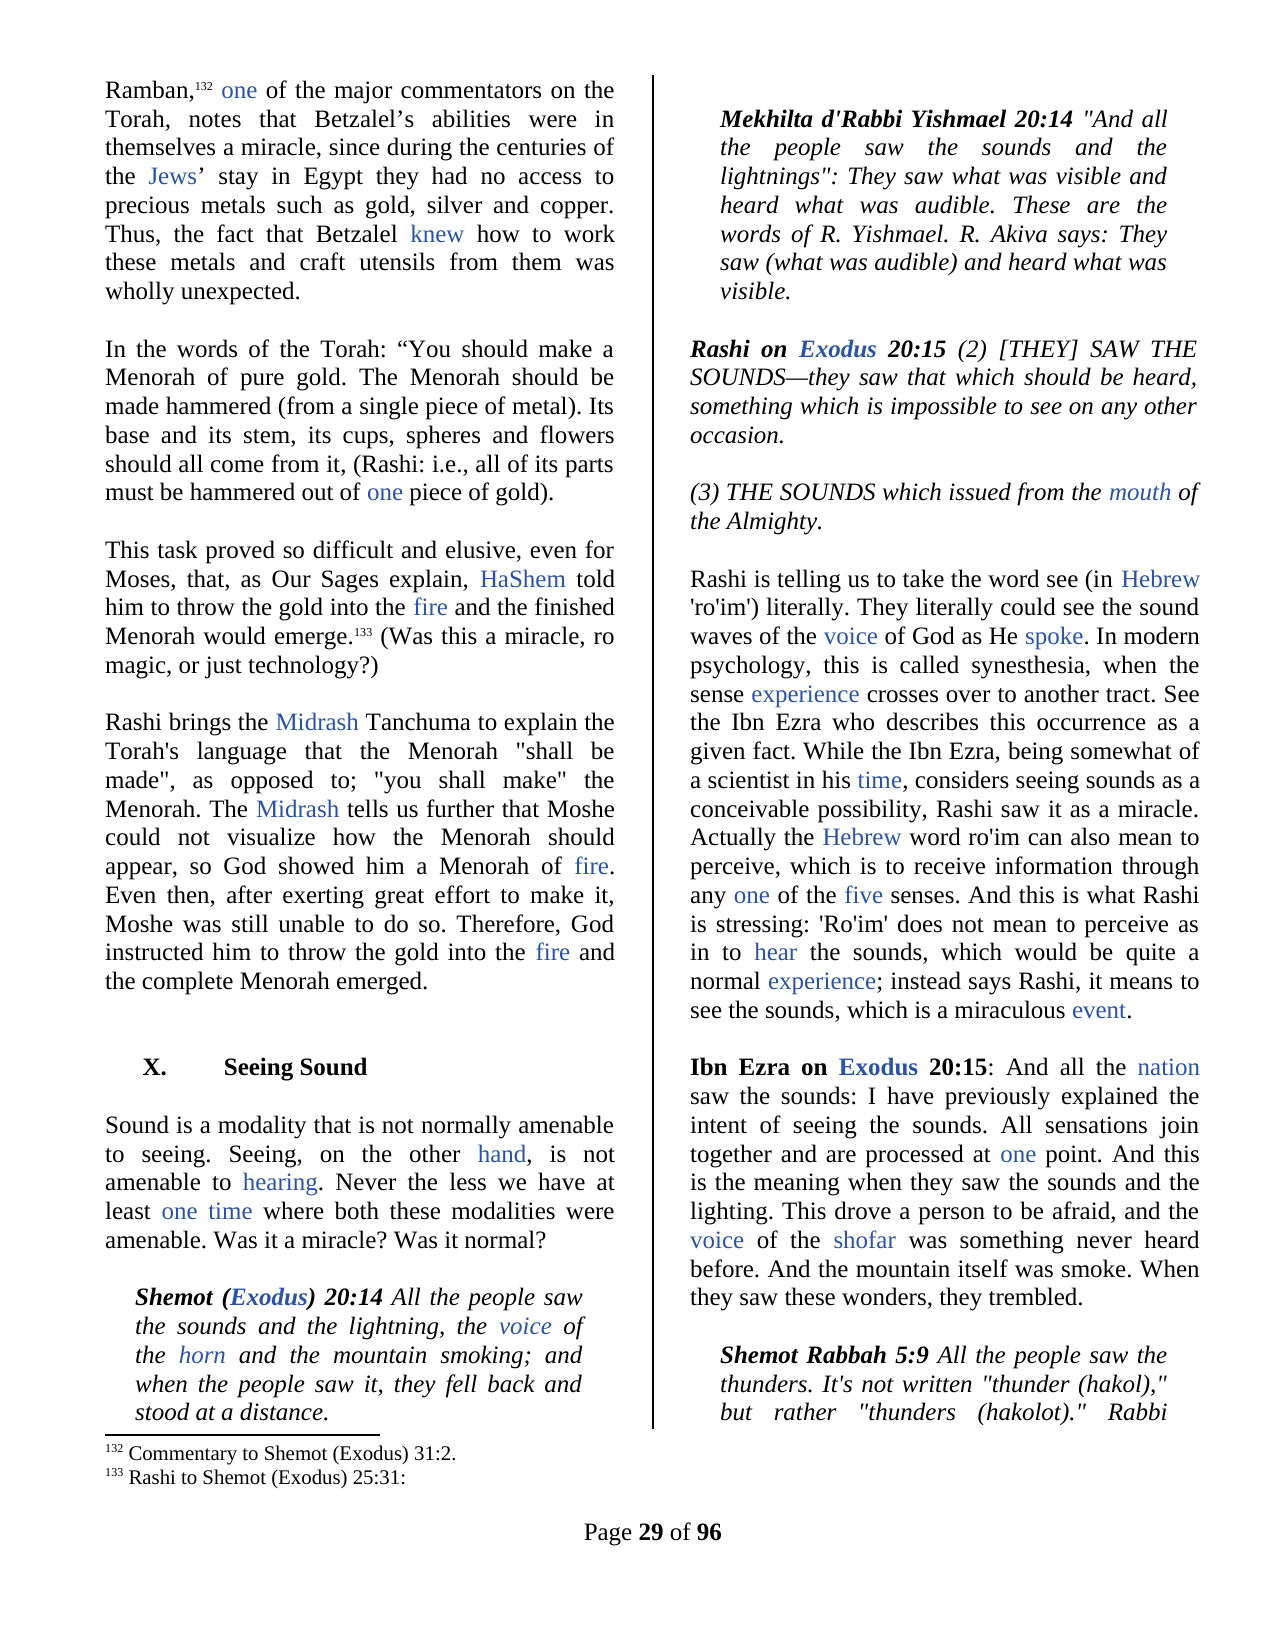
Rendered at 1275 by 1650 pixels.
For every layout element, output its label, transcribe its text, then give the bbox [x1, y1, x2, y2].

text Ramban, one of the major commentators on the Torah, notes that Betzalel’s abilities were in themselves a miracle, since during the centuries of the Jews’ stay in Egypt they had no access to precious metals such as gold, silver and copper. Thus, the fact that Betzalel knew how to work these metals and craft utensils from them was wholly unexpected. [105, 75, 615, 305]
text Mekhilta d'Rabbi Yishmael 20:14 "And all the people saw the sounds and the lightnings": They saw what was visible and heard what was audible. These are the words of R. Yishmael. R. Akiva says: They saw (what was audible) and heard what was visible. [720, 104, 1170, 305]
text In the words of the Torah: “You should make a Menorah of pure gold. The Menorah should be made hammered (from a single piece of metal). Its base and its stem, its cups, spheres and flowers should all come from it, (Rashi: i.e., all of its parts must be hammered out of one piece of gold). [105, 334, 615, 506]
subtitle Seeing Sound [142, 1052, 615, 1081]
text Rashi brings the Midrash Tanchuma to explain the Torah's language that the Menorah "shall be made", as opposed to; "you shall make" the Menorah. The Midrash tells us further that Moshe could not visualize how the Menorah should appear, so God showed him a Menorah of fire. Even then, after exerting great effort to make it, Moshe was still unable to do so. Therefore, God instructed him to throw the gold into the fire and the complete Menorah emerged. [105, 707, 615, 995]
text Ibn Ezra on Exodus 20:15: And all the nation saw the sounds: I have previously explained the intent of seeing the sounds. All sensations join together and are processed at one point. And this is the meaning when they saw the sounds and the lighting. This drove a person to be afraid, and the voice of the shofar was something never heard before. And the mountain itself was smoke. When they saw these wonders, they trembled. [690, 1052, 1200, 1311]
text Rashi is telling us to take the word see (in Hebrew 'ro'im') literally. They literally could see the sound waves of the voice of God as He spoke. In modern psychology, this is called synesthesia, when the sense experience crosses over to another tract. See the Ibn Ezra who describes this occurrence as a given fact. While the Ibn Ezra, being somewhat of a scientist in his time, considers seeing sounds as a conceivable possibility, Rashi saw it as a miracle. Actually the Hebrew word ro'im can also mean to perceive, which is to receive information through any one of the five senses. And this is what Rashi is stressing: 'Ro'im' does not mean to perceive as in to hear the sounds, which would be quite a normal experience; instead says Rashi, it means to see the sounds, which is a miraculous event. [690, 564, 1200, 1024]
text Shemot (Exodus) 20:14 All the people saw the sounds and the lightning, the voice of the horn and the mountain smoking; and when the people saw it, they fell back and stood at a distance. [135, 1282, 585, 1426]
text Rashi on Exodus 20:15 (2) [THEY] SAW THE SOUNDS—they saw that which should be heard, something which is impossible to see on any other occasion. [690, 334, 1200, 449]
text Sound is a modality that is not normally amenable to seeing. Seeing, on the other hand, is not amenable to hearing. Never the less we have at least one time where both these modalities were amenable. Was it a miracle? Was it normal? [105, 1110, 615, 1254]
text This task proved so difficult and elusive, even for Moses, that, as Our Sages explain, HaShem told him to throw the gold into the fire and the finished Menorah would emerge. (Was this a miracle, ro magic, or just technology?) [105, 535, 615, 679]
text (3) THE SOUNDS which issued from the mouth of the Almighty. [690, 477, 1200, 535]
